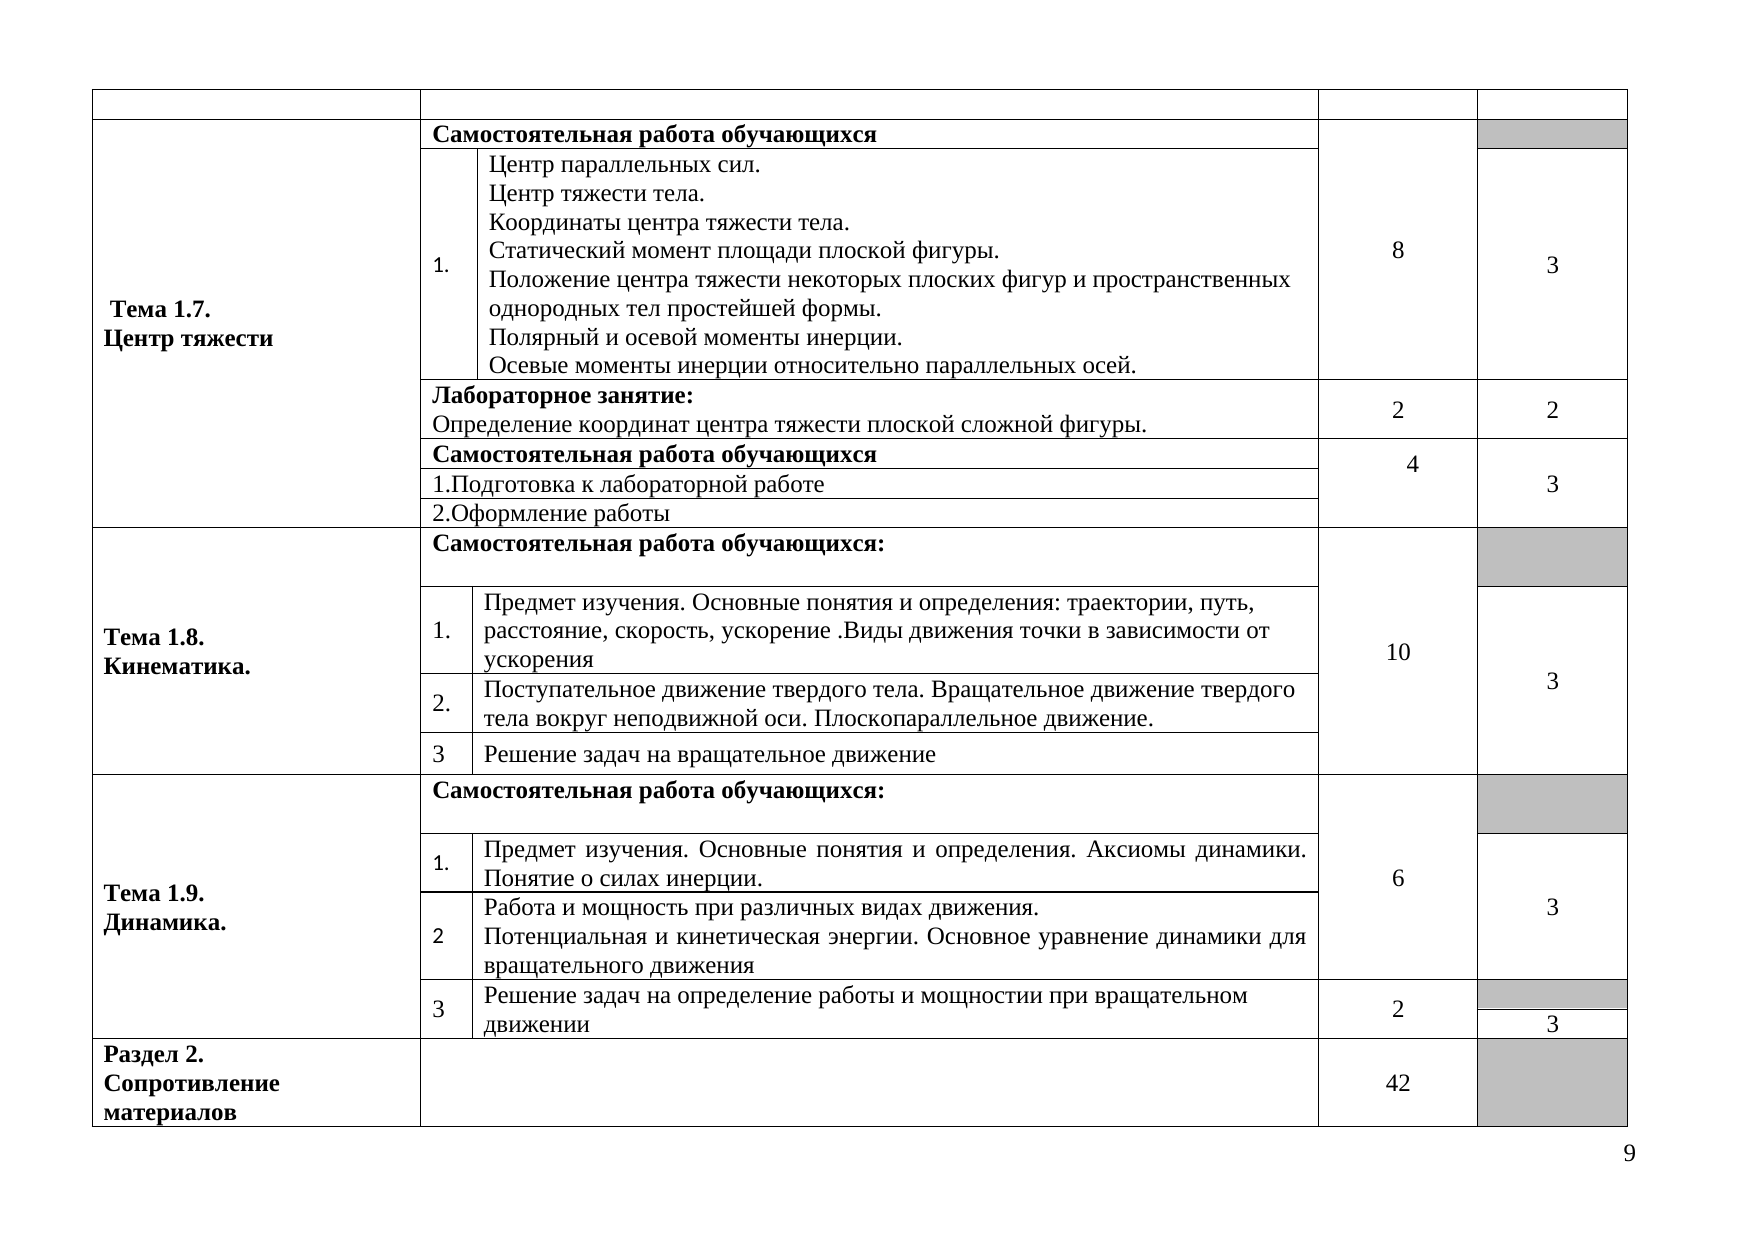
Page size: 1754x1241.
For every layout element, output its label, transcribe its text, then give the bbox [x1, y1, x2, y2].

table_cell Центр параллельных сил. Центр тяжести тела. Координаты центра тяжести тела. Статический момент площади плоской фигуры. Положение центра тяжести некоторых плоских фигур и пространственных однородных тел простейшей формы. Полярный и осевой моменты инерции. Осевые моменты инерции относительно параллельных осей. [478, 149, 1318, 379]
table_cell [1478, 775, 1627, 833]
table_cell 4 [1319, 439, 1477, 527]
table_cell [1478, 528, 1627, 586]
table_cell Тема 1.7. Центр тяжести [93, 120, 420, 527]
table_cell 3 [1478, 439, 1627, 527]
table_cell Решение задач на определение работы и мощностии при вращательном движении [473, 980, 1318, 1038]
table_cell Самостоятельная работа обучающихся [421, 439, 1318, 468]
table_cell Тема 1.8. Кинематика. [93, 528, 420, 774]
table_cell 2.Оформление работы [421, 499, 1318, 527]
table_cell Самостоятельная работа обучающихся: [421, 775, 1318, 833]
table_cell [421, 1039, 1318, 1126]
table_cell 2 [421, 893, 472, 979]
table_cell 6 [1319, 775, 1477, 979]
table_cell 42 [1319, 1039, 1477, 1126]
table_cell Раздел 2. Сопротивление материалов [93, 1039, 420, 1126]
table_cell 3 [1478, 587, 1627, 774]
table_cell [1478, 1039, 1627, 1126]
table_cell 1. [421, 149, 477, 379]
table_cell 3 [421, 980, 472, 1038]
table_cell 5 [1319, 90, 1477, 118]
table_cell Лабораторное занятие: Определение координат центра тяжести плоской сложной фигуры. [421, 380, 1318, 438]
table_cell Предмет изучения. Основные понятия и определения: траектории, путь, расстояние, скорость, ускорение .Виды движения точки в зависимости от ускорения [473, 587, 1318, 673]
table_cell 3 [1478, 149, 1627, 379]
table_cell 2. [421, 674, 472, 732]
table_cell 3 [1478, 1010, 1627, 1038]
table_cell Самостоятельная работа обучающихся: [421, 528, 1318, 586]
table_cell 8 [1319, 120, 1477, 379]
table_cell [1478, 980, 1627, 1008]
table_cell Решение задач на вращательное движение [473, 733, 1318, 774]
table_cell 1.Подготовка к лабораторной работе [421, 469, 1318, 497]
table_cell 10 [1319, 528, 1477, 774]
table_cell [1478, 120, 1627, 148]
table_cell Поступательное движение твердого тела. Вращательное движение твердого тела вокруг неподвижной оси. Плоскопараллельное движение. [473, 674, 1318, 732]
table_cell 2 [1319, 380, 1477, 438]
table_cell 2 [1478, 380, 1627, 438]
table_cell Работа и мощность при различных видах движения. Потенциальная и кинетическая энергии. Основное уравнение динамики для вращательного движения [473, 893, 1318, 979]
table_cell Самостоятельная работа обучающихся [421, 120, 1318, 148]
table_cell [421, 90, 1318, 118]
table_cell 3 [421, 733, 472, 774]
table_cell Тема 1.9. Динамика. [93, 775, 420, 1038]
table_cell 2 [1319, 980, 1477, 1038]
table_cell 1. [421, 587, 472, 673]
table_cell 3 [1478, 834, 1627, 979]
table_cell 1. [421, 834, 472, 891]
table_cell Предмет изучения. Основные понятия и определения. Аксиомы динамики. Понятие о силах инерции. [473, 834, 1318, 891]
table_cell 3 [1478, 90, 1627, 118]
